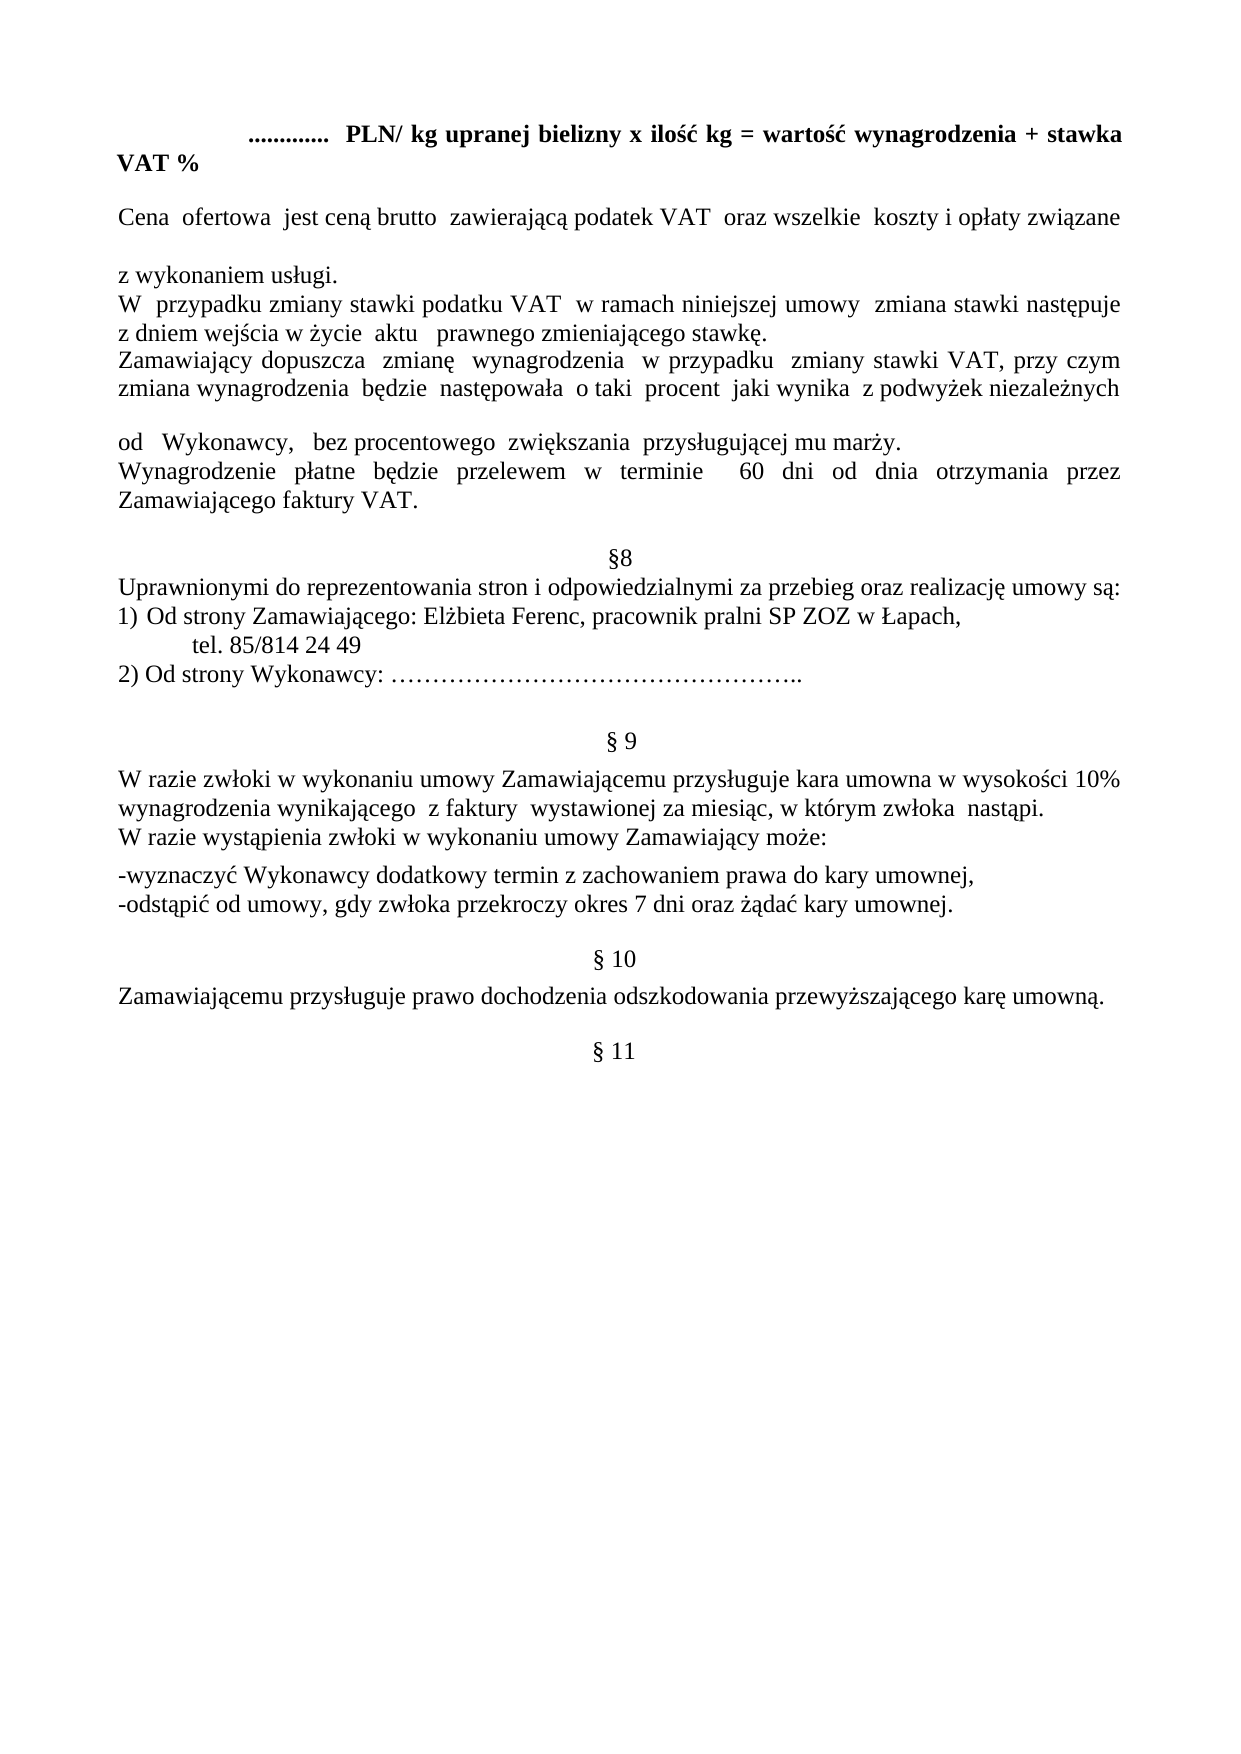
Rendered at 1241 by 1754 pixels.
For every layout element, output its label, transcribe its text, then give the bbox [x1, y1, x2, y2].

text Cena ofertowa jest ceną brutto zawierającą podatek VAT oraz wszelkie koszty i opłaty związane z wykonaniem usługi. [118, 202, 1121, 288]
text Zamawiający dopuszcza zmianę wynagrodzenia w przypadku zmiany stawki VAT, przy czym zmiana wynagrodzenia będzie następowała o taki procent jaki wynika z podwyżek niezależnych od Wykonawcy, bez procentowego zwiększania przysługującej mu marży. [118, 347, 1121, 456]
text § 11 [120, 1036, 1108, 1065]
text §8 [118, 543, 1121, 572]
text W razie zwłoki w wykonaniu umowy Zamawiającemu przysługuje kara umowna w wysokości 10% wynagrodzenia wynikającego z faktury wystawionej za miesiąc, w którym zwłoka nastąpi. [118, 764, 1121, 821]
text -odstąpić od umowy, gdy zwłoka przekroczy okres 7 dni oraz żądać kary umownej. [118, 889, 1121, 918]
text tel. 85/814 24 49 [192, 631, 1121, 659]
text 2) Od strony Wykonawcy: ………………………………………….. [118, 659, 1121, 688]
text Wynagrodzenie płatne będzie przelewem w terminie 60 dni od dnia otrzymania przez Zamawiającego faktury VAT. [118, 456, 1121, 514]
text Uprawnionymi do reprezentowania stron i odpowiedzialnymi za przebieg oraz realizację umowy są: [118, 572, 1121, 601]
text -wyznaczyć Wykonawcy dodatkowy termin z zachowaniem prawa do kary umownej, [118, 860, 1121, 889]
text W przypadku zmiany stawki podatku VAT w ramach niniejszej umowy zmiana stawki następuje z dniem wejścia w życie aktu prawnego zmieniającego stawkę. [118, 289, 1121, 346]
list Od strony Zamawiającego: Elżbieta Ferenc, pracownik pralni SP ZOZ w Łapach, [117, 601, 1121, 630]
text Zamawiającemu przysługuje prawo dochodzenia odszkodowania przewyższającego karę umowną. [118, 981, 1121, 1010]
text W razie wystąpienia zwłoki w wykonaniu umowy Zamawiający może: [118, 822, 1121, 850]
text § 10 [120, 944, 1109, 973]
text § 9 [120, 726, 1123, 755]
text ............. PLN/ kg upranej bielizny x ilość kg = wartość wynagrodzenia + stawka VAT % [116, 119, 1123, 177]
